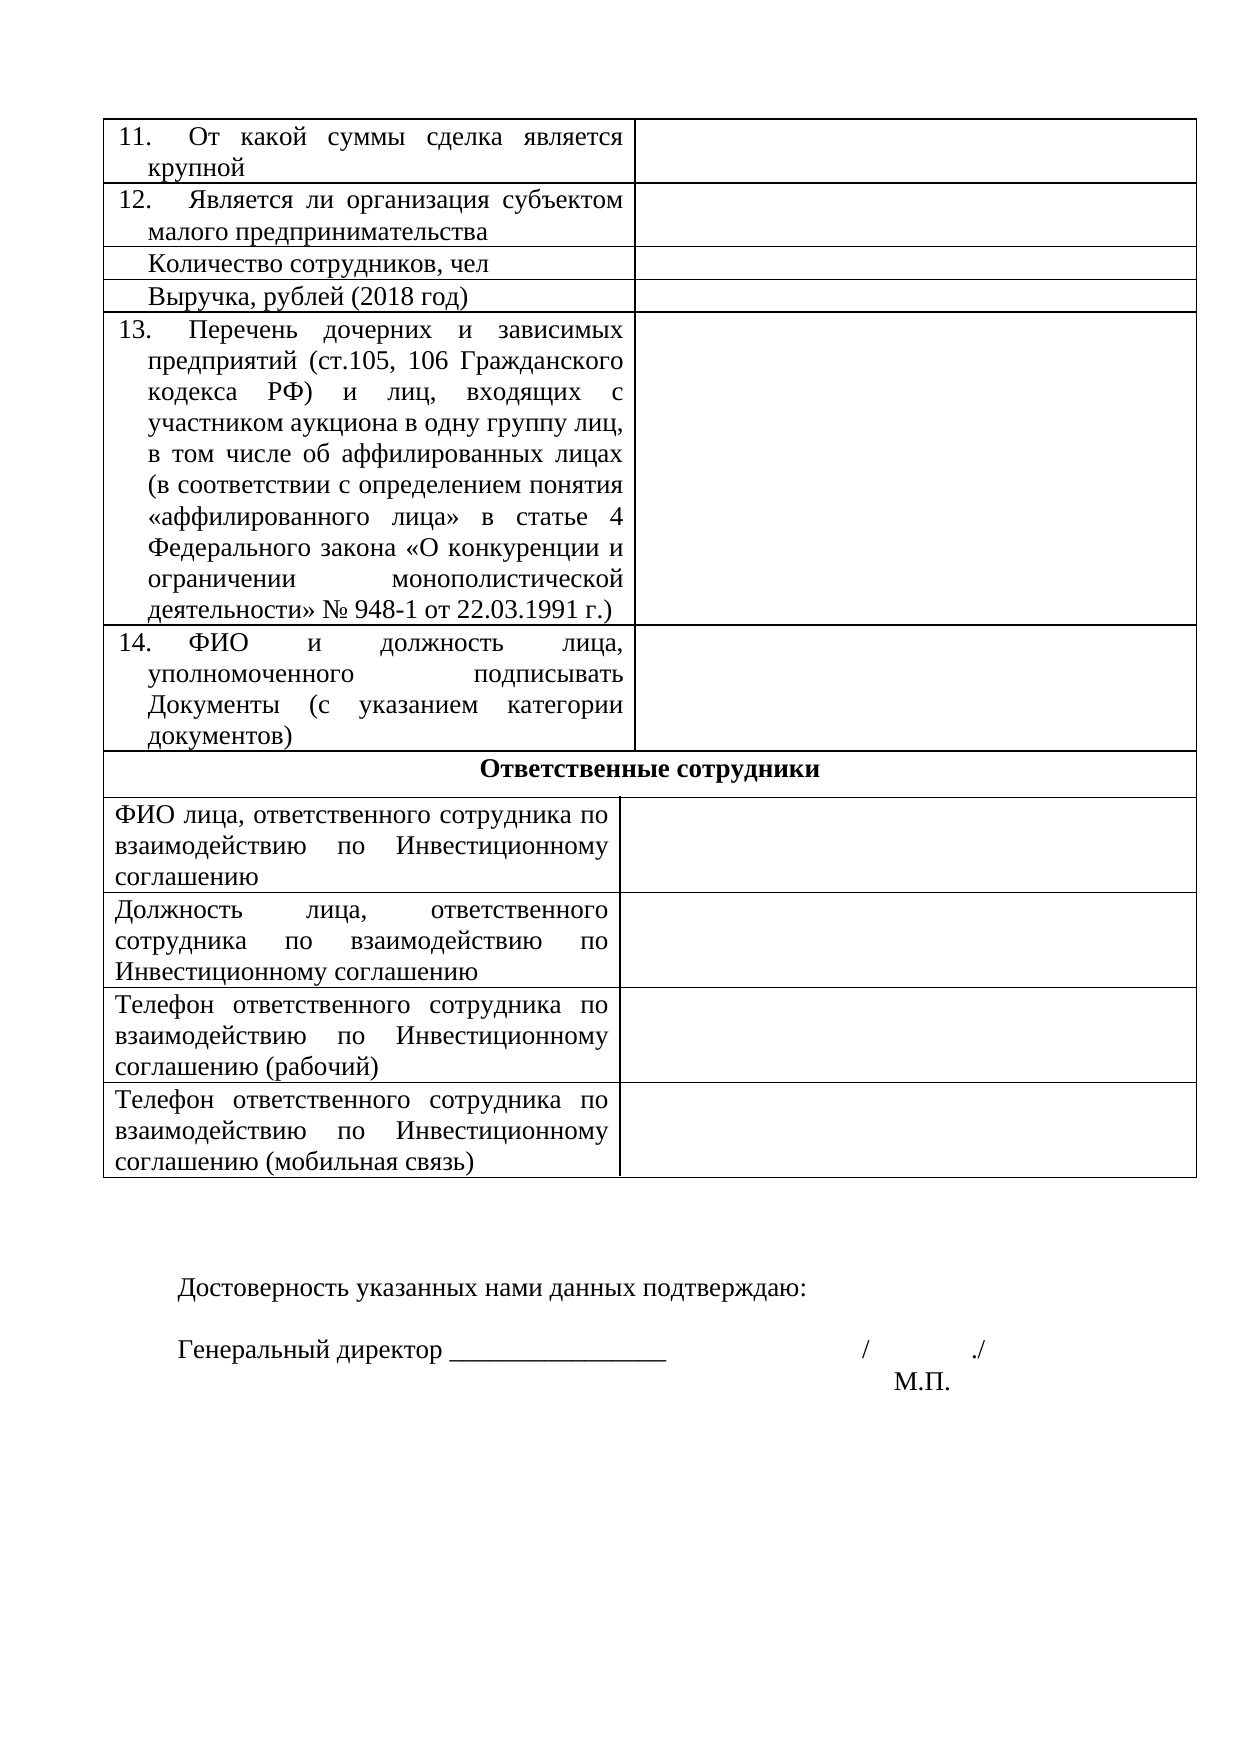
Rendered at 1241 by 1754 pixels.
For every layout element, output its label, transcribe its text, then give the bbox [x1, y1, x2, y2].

table_cell [636, 120, 1196, 182]
table_cell ФИО и должность лица, уполномоченного подписывать Документы (с указанием категории документов) [104, 626, 634, 750]
table_cell Выручка, рублей (2018 год) [104, 280, 634, 311]
table_cell От какой суммы сделка является крупной [104, 120, 634, 182]
table_cell [636, 247, 1196, 278]
table_cell Перечень дочерних и зависимых предприятий (ст.105, 106 Гражданского кодекса РФ) и лиц, входящих с участником аукциона в одну группу лиц, в том числе об аффилированных лицах (в соответствии с определением понятия «аффилированного лица» в статье 4 Федерального закона «О конкуренции и ограничении монополистической деятельности» № 948-1 от 22.03.1991 г.) [104, 313, 634, 624]
table_cell [636, 626, 1196, 750]
text Генеральный директор ________________ / ./ [177, 1334, 1152, 1365]
table_cell [636, 280, 1196, 311]
table_cell Является ли организация субъектом малого предпринимательства [104, 184, 634, 246]
table_cell [621, 1083, 1196, 1176]
table_cell [636, 313, 1196, 624]
table_cell Должность лица, ответственного сотрудника по взаимодействию по Инвестиционному соглашению [104, 893, 619, 986]
text М.П. [177, 1365, 1152, 1396]
table_cell Количество сотрудников, чел [104, 247, 634, 278]
table_cell [621, 988, 1196, 1081]
table_cell Телефон ответственного сотрудника по взаимодействию по Инвестиционному соглашению (рабочий) [104, 988, 619, 1081]
table_cell Телефон ответственного сотрудника по взаимодействию по Инвестиционному соглашению (мобильная связь) [104, 1083, 619, 1176]
table_cell [636, 184, 1196, 246]
table_cell Ответственные сотрудники [104, 752, 1196, 796]
table_cell ФИО лица, ответственного сотрудника по взаимодействию по Инвестиционному соглашению [104, 798, 619, 891]
table_cell [621, 893, 1196, 986]
text Достоверность указанных нами данных подтверждаю: [177, 1271, 1152, 1302]
table_cell [621, 798, 1196, 891]
